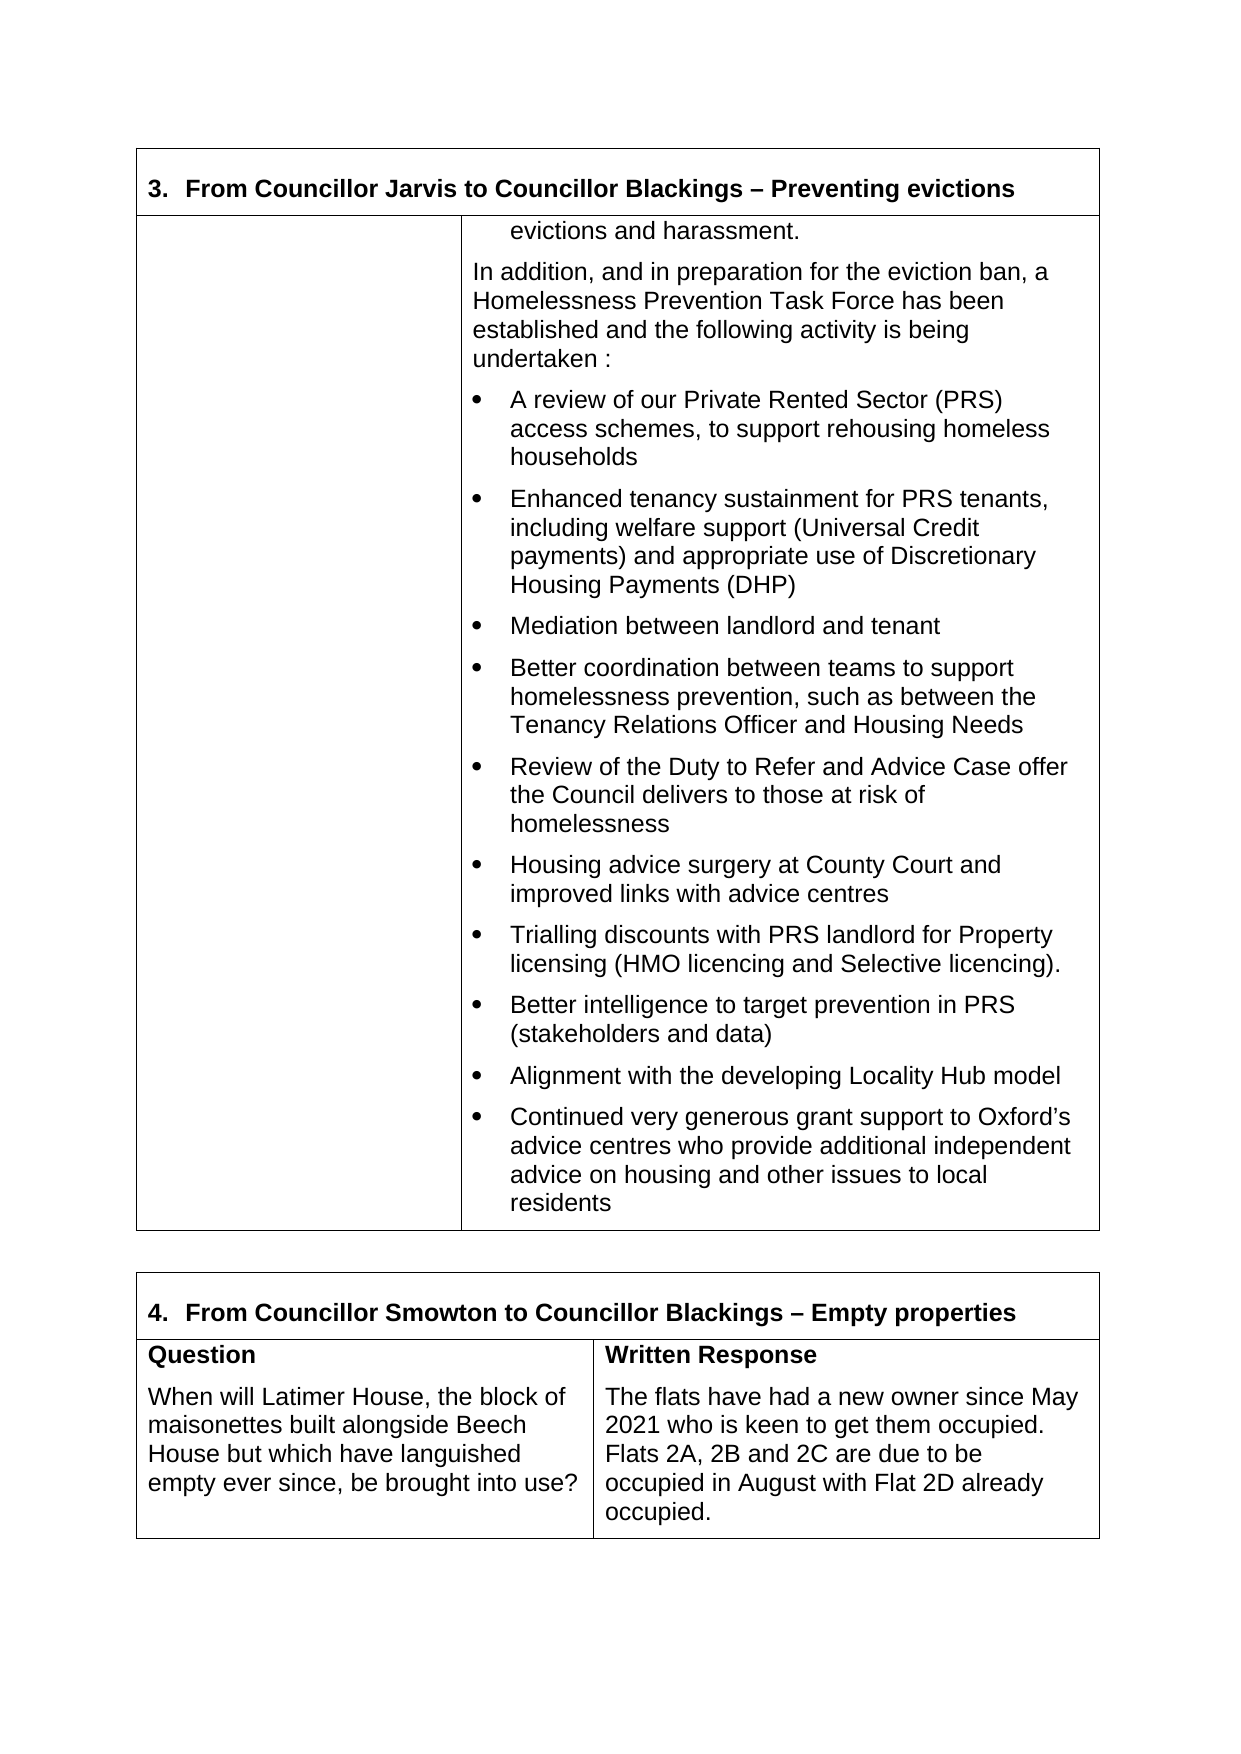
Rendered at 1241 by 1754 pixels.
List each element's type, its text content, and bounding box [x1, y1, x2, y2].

table_header From Councillor Smowton to Councillor Blackings – Empty properties [137, 1273, 1099, 1339]
table_cell Question When will Latimer House, the block of maisonettes built alongside Beech House but which have languished empty ever since, be brought into use? [137, 1340, 593, 1538]
table_header From Councillor Jarvis to Councillor Blackings – Preventing evictions [137, 149, 1099, 215]
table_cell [137, 216, 461, 1229]
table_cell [462, 216, 1099, 1229]
table_cell Written Response The flats have had a new owner since May 2021 who is keen to get them occupied. Flats 2A, 2B and 2C are due to be occupied in August with Flat 2D already occupied. [594, 1340, 1099, 1538]
